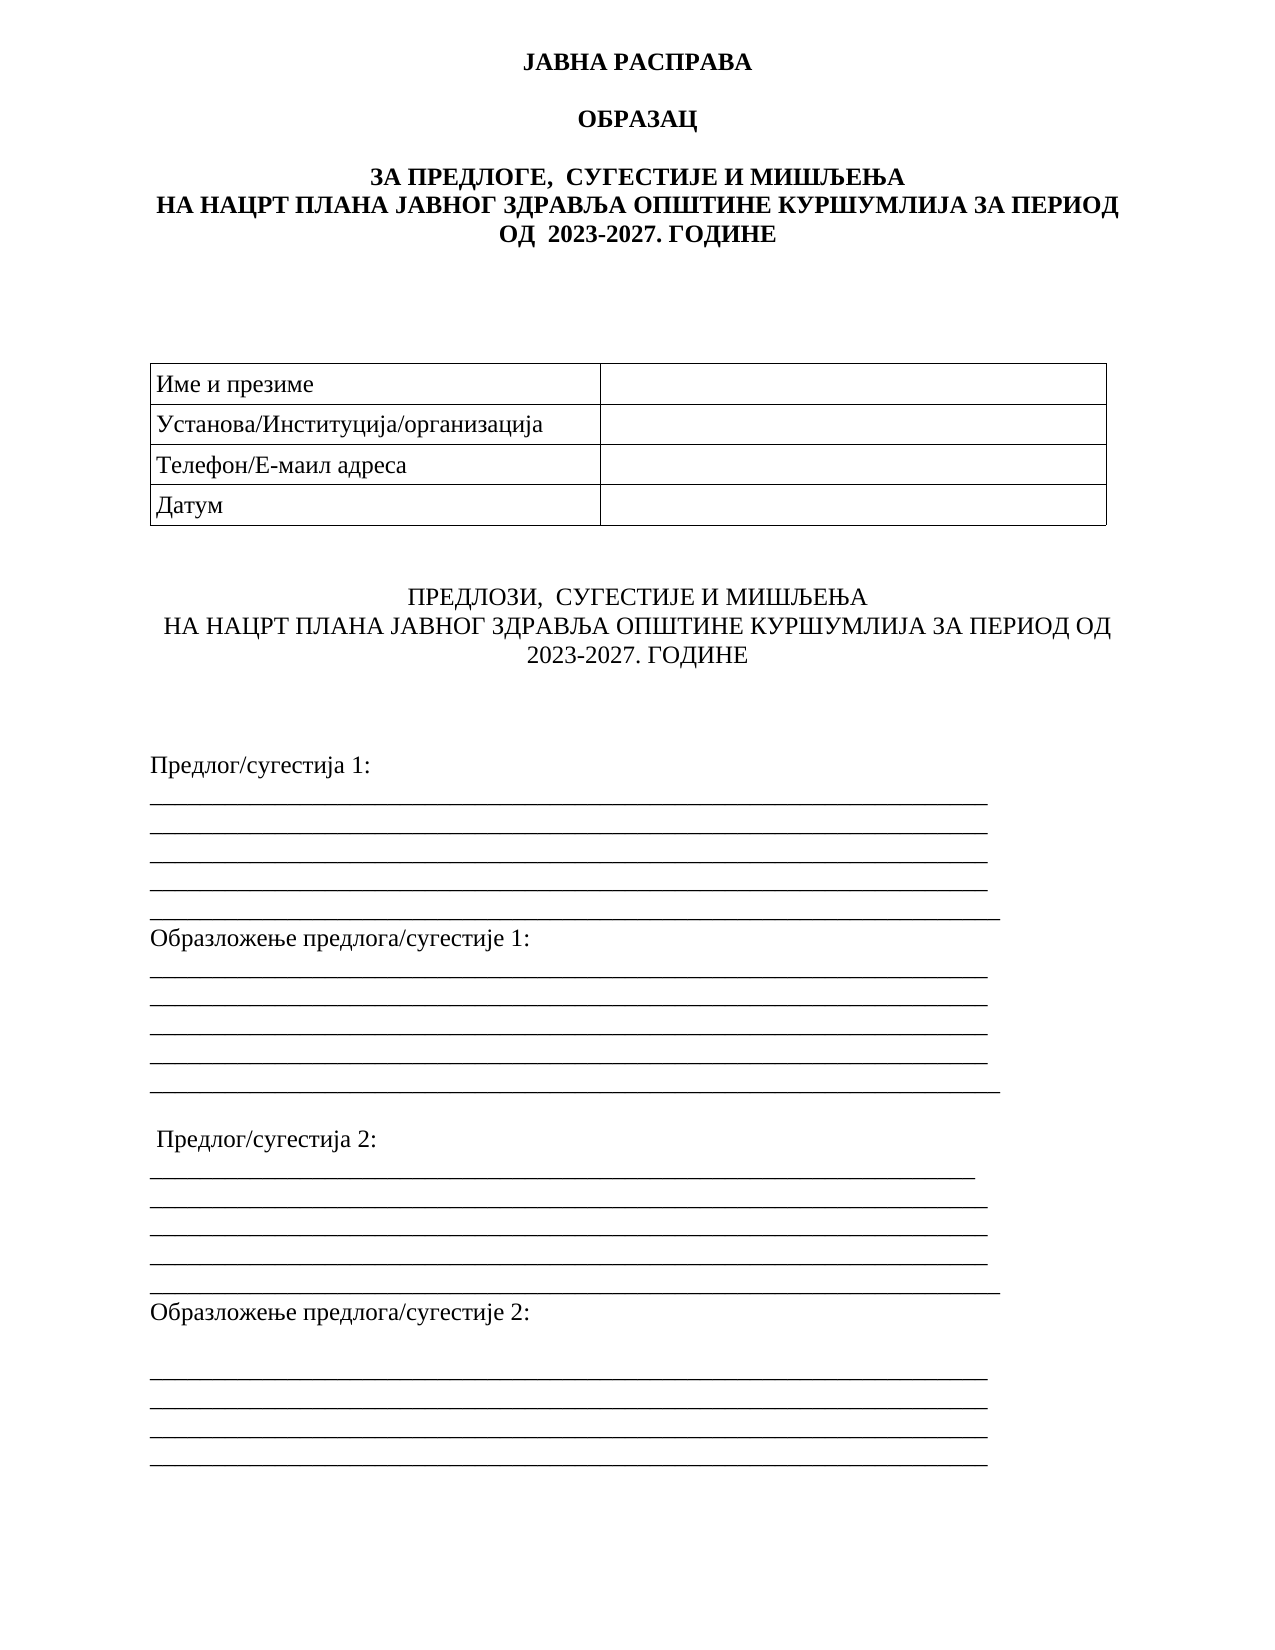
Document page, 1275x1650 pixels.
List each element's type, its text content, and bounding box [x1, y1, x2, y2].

text ____________________________________________________________________ [150, 1268, 1125, 1297]
table_cell [601, 445, 1106, 484]
text НА НАЦРТ ПЛАНА ЈАВНОГ ЗДРАВЉА ОПШТИНЕ КУРШУМЛИЈА ЗА ПЕРИОД ОД 2023-2027. ГОДИНЕ [150, 611, 1125, 669]
table_cell Установа/Институција/организација [151, 405, 600, 444]
text Предлог/сугестија 2: [150, 1124, 1125, 1153]
table_header [601, 364, 1106, 403]
table_header Име и презиме [151, 364, 600, 403]
text ___________________________________________________________________ [150, 952, 1125, 980]
table_cell Датум [151, 485, 600, 525]
text ___________________________________________________________________ [150, 1182, 1125, 1210]
text ___________________________________________________________________ [150, 1009, 1125, 1038]
text Предлог/сугестија 1: [150, 750, 1125, 779]
text Образложење предлога/сугестије 2: [150, 1297, 1125, 1325]
text ___________________________________________________________________ [150, 1239, 1125, 1268]
text ___________________________________________________________________ [150, 1383, 1125, 1412]
text ___________________________________________________________________ [150, 837, 1125, 865]
text ЈАВНА РАСПРАВА [150, 47, 1125, 76]
table_cell Телефон/Е-маил адреса [151, 445, 600, 484]
text ___________________________________________________________________ [150, 980, 1125, 1009]
text ___________________________________________________________________ [150, 1412, 1125, 1440]
text ___________________________________________________________________ [150, 1354, 1125, 1383]
text ____________________________________________________________________ [150, 894, 1125, 923]
text ПРЕДЛОЗИ, СУГЕСТИЈЕ И МИШЉЕЊА [150, 582, 1125, 611]
text ___________________________________________________________________ [150, 1210, 1125, 1239]
text ____________________________________________________________________ [150, 1067, 1125, 1095]
text ___________________________________________________________________ [150, 779, 1125, 808]
text Образложење предлога/сугестије 1: [150, 923, 1125, 952]
text ___________________________________________________________________ [150, 808, 1125, 837]
text __________________________________________________________________ [150, 1153, 1125, 1182]
text ___________________________________________________________________ [150, 865, 1125, 894]
table_cell [601, 485, 1106, 525]
text ___________________________________________________________________ [150, 1038, 1125, 1067]
text ЗА ПРЕДЛОГЕ, СУГЕСТИЈЕ И МИШЉЕЊА [150, 162, 1125, 191]
text ___________________________________________________________________ [150, 1440, 1125, 1469]
table_cell [601, 405, 1106, 444]
text НА НАЦРТ ПЛАНА ЈАВНОГ ЗДРАВЉА ОПШТИНЕ КУРШУМЛИЈА ЗА ПЕРИОД ОД 2023-2027. ГОДИНЕ [150, 191, 1125, 248]
text ОБРАЗАЦ [150, 104, 1125, 133]
